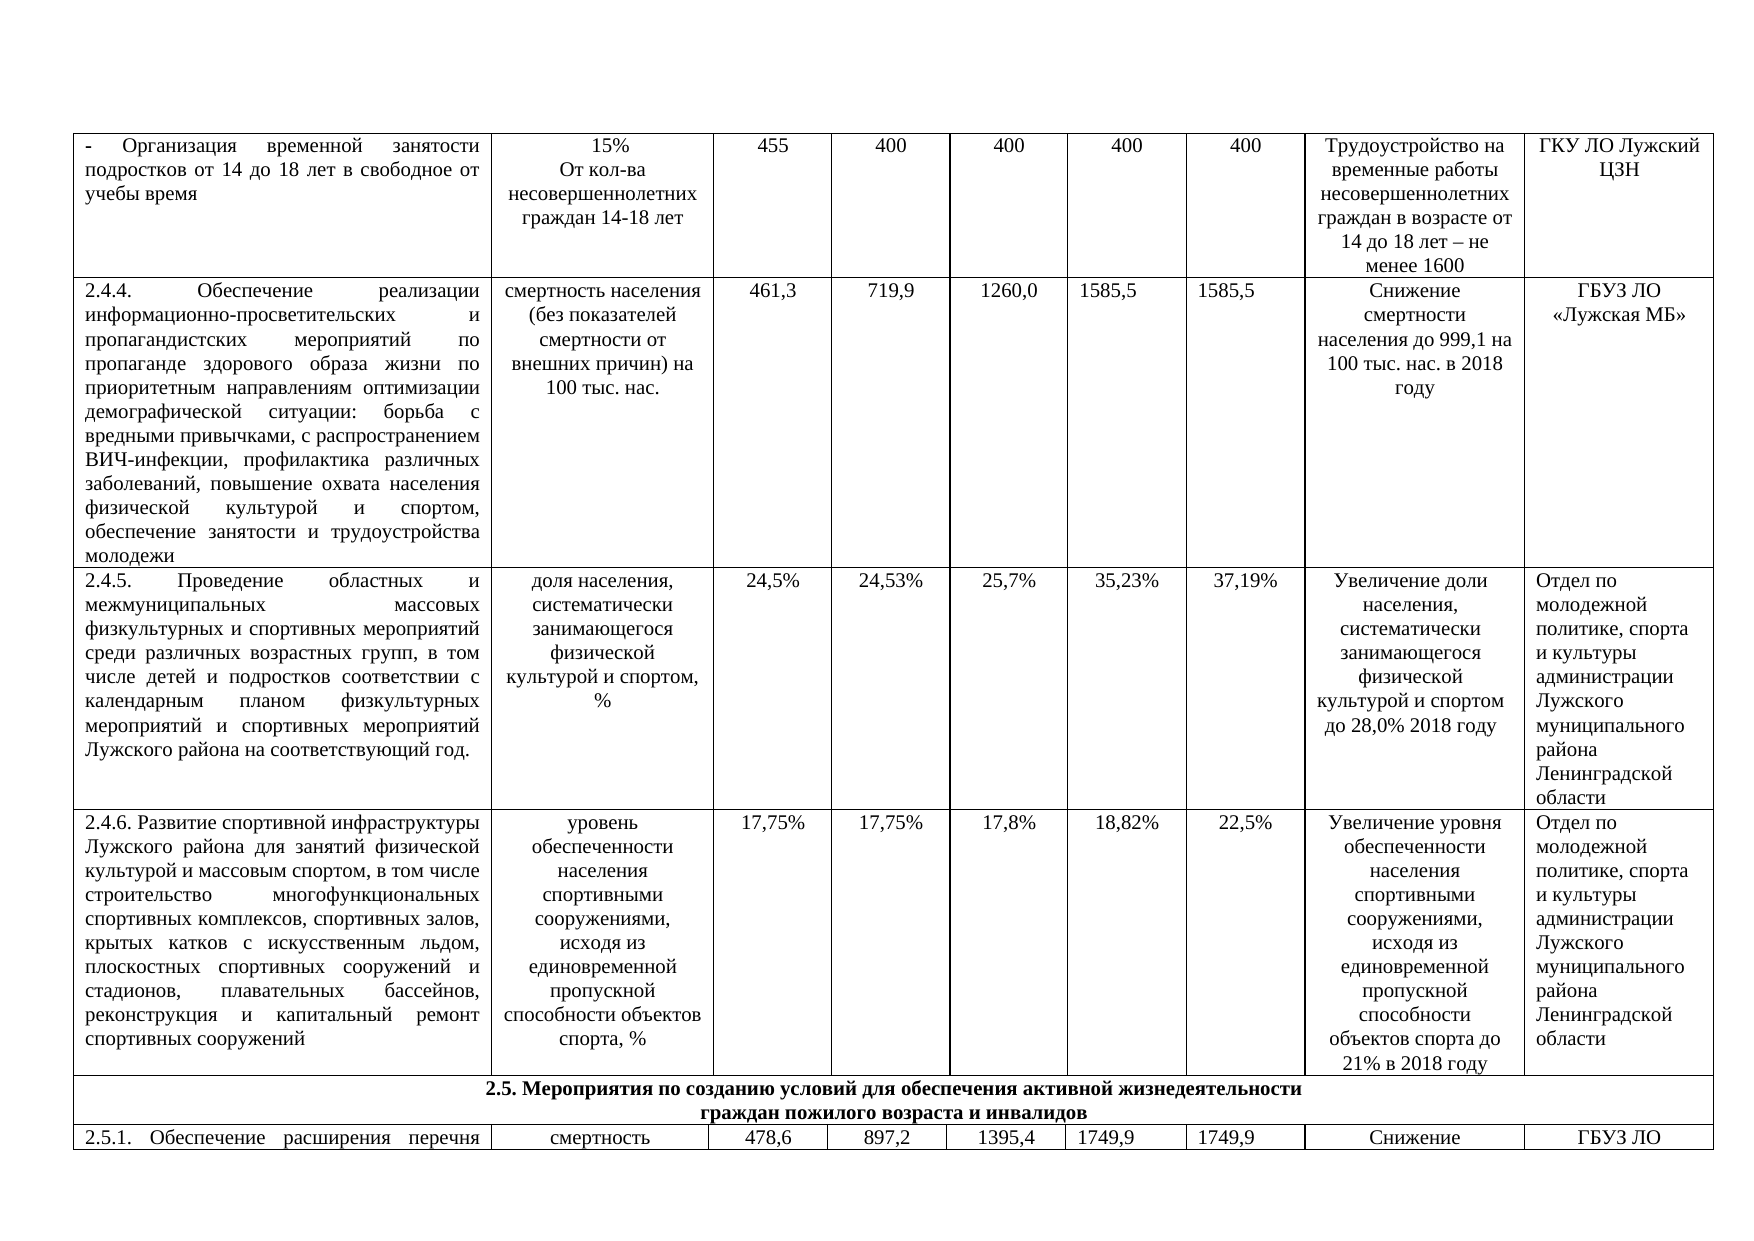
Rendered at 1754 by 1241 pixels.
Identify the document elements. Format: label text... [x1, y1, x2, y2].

table_cell 1749,9 [1066, 1125, 1186, 1149]
table_cell 17,75% [714, 810, 831, 1074]
table_cell ГБУЗ ЛО «Лужская МБ» [1525, 278, 1713, 567]
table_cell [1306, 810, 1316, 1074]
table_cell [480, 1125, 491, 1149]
table_cell доля населения, систематически занимающегося физической культурой и спортом, % [492, 568, 713, 809]
table_cell Увеличение доли населения, систематически занимающегося физической культурой и спортом до 28,0% 2018 году [1306, 568, 1524, 809]
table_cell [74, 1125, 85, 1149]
table_cell 400 [1187, 134, 1304, 277]
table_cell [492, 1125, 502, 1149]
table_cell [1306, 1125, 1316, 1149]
table_cell 35,23% [1068, 568, 1186, 809]
table_cell ГКУ ЛО Лужский ЦЗН [1525, 134, 1713, 277]
table_cell 400 [832, 134, 949, 277]
table_cell 17,75% [832, 810, 949, 1074]
table_cell 455 [714, 134, 831, 277]
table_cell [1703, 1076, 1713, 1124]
table_cell 37,19% [1187, 568, 1304, 809]
table_cell Снижение смертности населения до 999,1 на 100 тыс. нас. в 2018 году [1306, 278, 1524, 567]
table_cell Отдел по молодежной политике, спорта и культуры администрации Лужского муниципального района Ленинградской области [1525, 810, 1713, 1074]
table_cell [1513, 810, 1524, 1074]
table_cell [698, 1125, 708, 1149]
table_cell 400 [951, 134, 1067, 277]
table_cell 24,53% [832, 568, 949, 809]
table_cell 18,82% [1068, 810, 1186, 1074]
table_cell 2.4.6. Развитие спортивной инфраструктуры Лужского района для занятий физической культурой и массовым спортом, в том числе строительство многофункциональных спортивных комплексов, спортивных залов, крытых катков с искусственным льдом, плоскостных спортивных сооружений и стадионов, плавательных бассейнов, реконструкция и капитальный ремонт спортивных сооружений [74, 810, 491, 1074]
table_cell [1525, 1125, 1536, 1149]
table_cell 1260,0 [951, 278, 1067, 567]
table_cell 719,9 [832, 278, 949, 567]
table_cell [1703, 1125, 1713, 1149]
table_cell 22,5% [1187, 810, 1304, 1074]
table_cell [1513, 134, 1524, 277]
table_cell - Организация временной занятости подростков от 14 до 18 лет в свободное от учебы время [74, 134, 491, 277]
table_cell 1585,5 [1068, 278, 1186, 567]
table_cell 1585,5 [1187, 278, 1304, 567]
table_cell 25,7% [951, 568, 1067, 809]
table_cell 400 [1068, 134, 1186, 277]
table_cell 15% От кол-ва несовершеннолетних граждан 14-18 лет [492, 134, 713, 277]
table_cell 461,3 [714, 278, 831, 567]
table_cell 1749,9 [1187, 1125, 1304, 1149]
table_cell 2.4.5. Проведение областных и межмуниципальных массовых физкультурных и спортивных мероприятий среди различных возрастных групп, в том числе детей и подростков соответствии с календарным планом физкультурных мероприятий и спортивных мероприятий Лужского района на соответствующий год. [74, 568, 491, 809]
table_cell 17,8% [951, 810, 1067, 1074]
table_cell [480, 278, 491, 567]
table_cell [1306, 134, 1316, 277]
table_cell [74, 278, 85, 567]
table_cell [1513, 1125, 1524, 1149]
table_cell смертность населения (без показателей смертности от внешних причин) на 100 тыс. нас. [492, 278, 713, 567]
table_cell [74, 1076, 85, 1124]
table_cell уровень обеспеченности населения спортивными сооружениями, исходя из единовременной пропускной способности объектов спорта, % [492, 810, 713, 1074]
table_cell 24,5% [714, 568, 831, 809]
